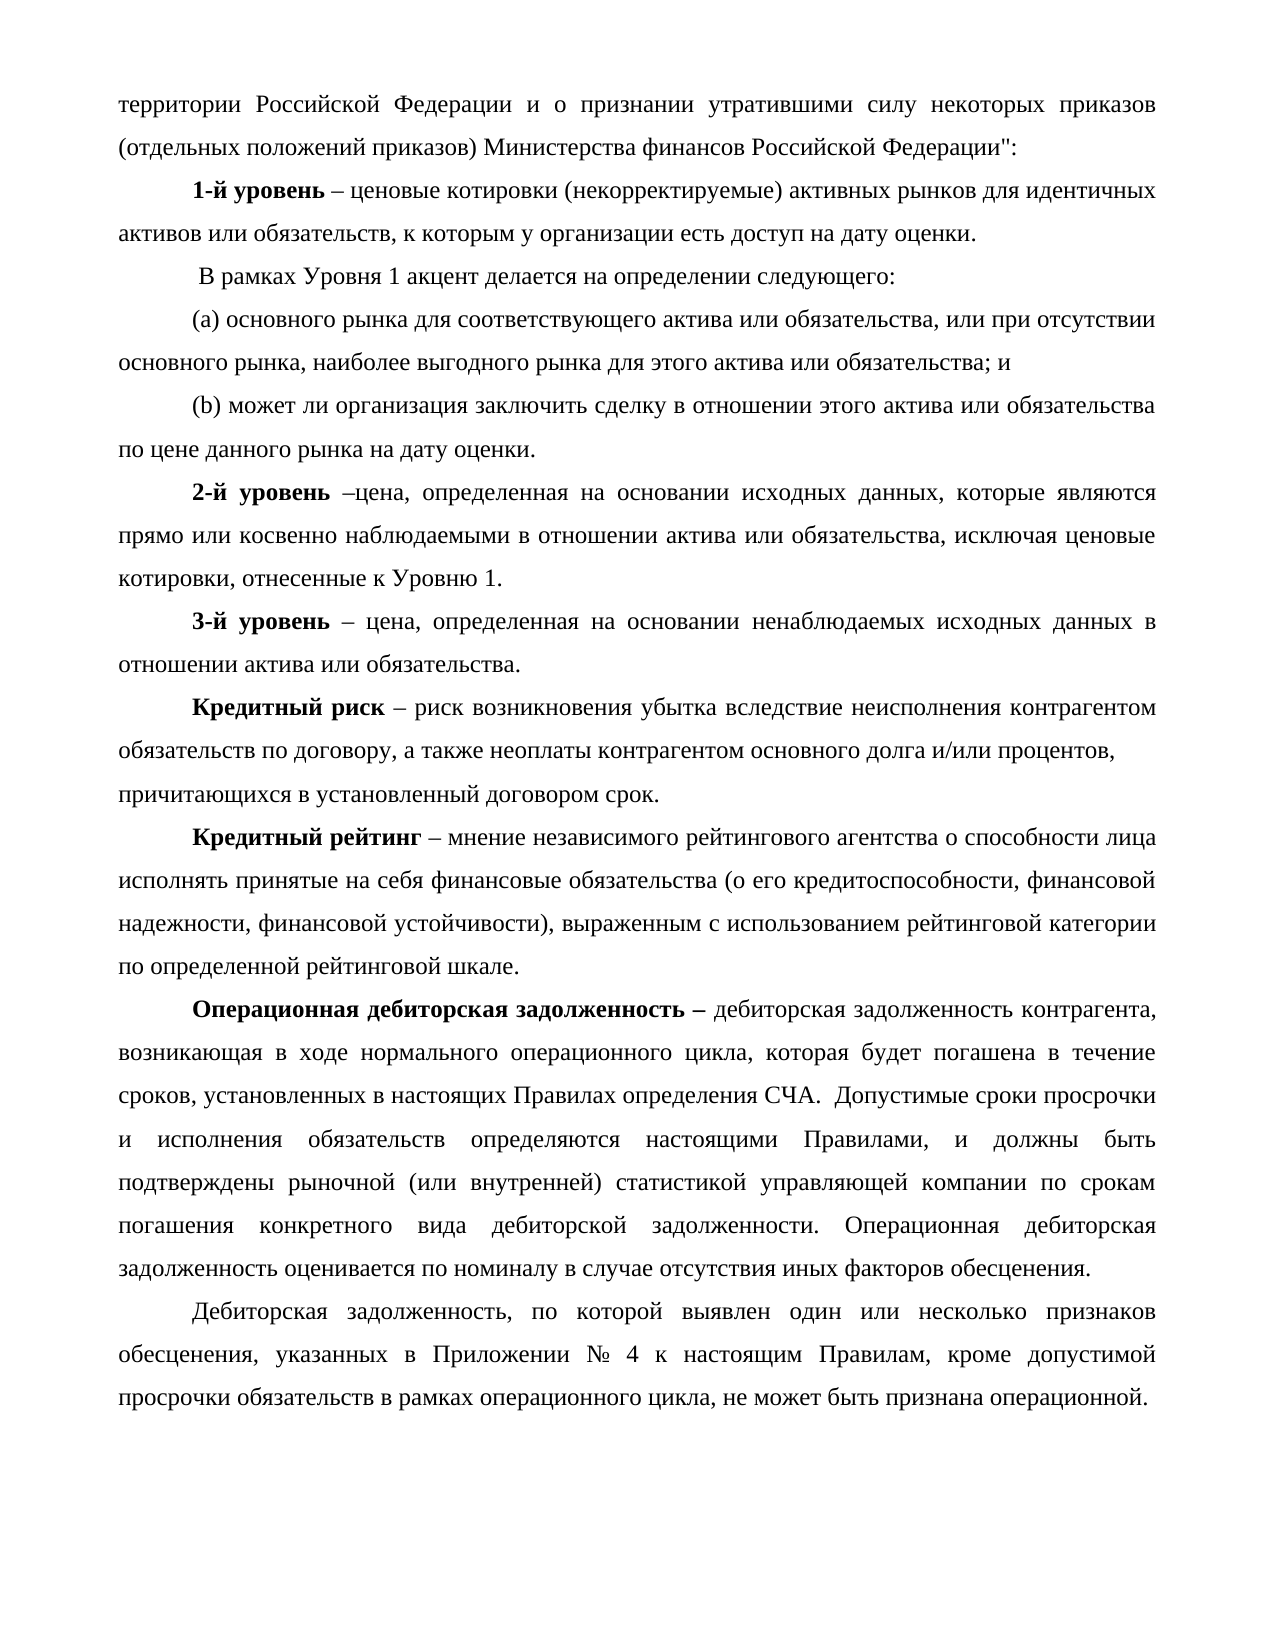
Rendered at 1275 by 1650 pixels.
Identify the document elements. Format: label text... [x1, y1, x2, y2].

text Кредитный риск – риск возникновения убытка вследствие неисполнения контрагентом обязательств по договору, а также неоплаты контрагентом основного долга и/или процентов, [118, 692, 1157, 764]
text (a) основного рынка для соответствующего актива или обязательства, или при отсутствии основного рынка, наиболее выгодного рынка для этого актива или обязательства; и [118, 304, 1157, 376]
text Дебиторская задолженность, по которой выявлен один или несколько признаков обесценения, указанных в Приложении № 4 к настоящим Правилам, кроме допустимой просрочки обязательств в рамках операционного цикла, не может быть признана операционной. [118, 1296, 1157, 1411]
text причитающихся в установленный договором срок. [59, 779, 1157, 807]
text В рамках Уровня 1 акцент делается на определении следующего: [118, 261, 1157, 290]
text 1-й уровень – ценовые котировки (некорректируемые) активных рынков для идентичных активов или обязательств, к которым у организации есть доступ на дату оценки. [118, 175, 1157, 247]
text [118, 89, 1157, 161]
text (b) может ли организация заключить сделку в отношении этого актива или обязательства по цене данного рынка на дату оценки. [118, 391, 1157, 462]
text 2-й уровень –цена, определенная на основании исходных данных, которые являются прямо или косвенно наблюдаемыми в отношении актива или обязательства, исключая ценовые котировки, отнесенные к Уровню 1. [118, 477, 1157, 592]
text 3-й уровень – цена, определенная на основании ненаблюдаемых исходных данных в отношении актива или обязательства. [118, 606, 1157, 678]
text Кредитный рейтинг – мнение независимого рейтингового агентства о способности лица исполнять принятые на себя финансовые обязательства (о его кредитоспособности, финансовой надежности, финансовой устойчивости), выраженным с использованием рейтинговой категории по определенной рейтинговой шкале. [118, 822, 1157, 980]
text Операционная дебиторская задолженность – дебиторская задолженность контрагента, возникающая в ходе нормального операционного цикла, которая будет погашена в течение сроков, установленных в настоящих Правилах определения СЧА. Допустимые сроки просрочки и исполнения обязательств определяются настоящими Правилами, и должны быть подтверждены рыночной (или внутренней) статистикой управляющей компании по срокам погашения конкретного вида дебиторской задолженности. Операционная дебиторская задолженность оценивается по номиналу в случае отсутствия иных факторов обесценения. [118, 994, 1157, 1282]
